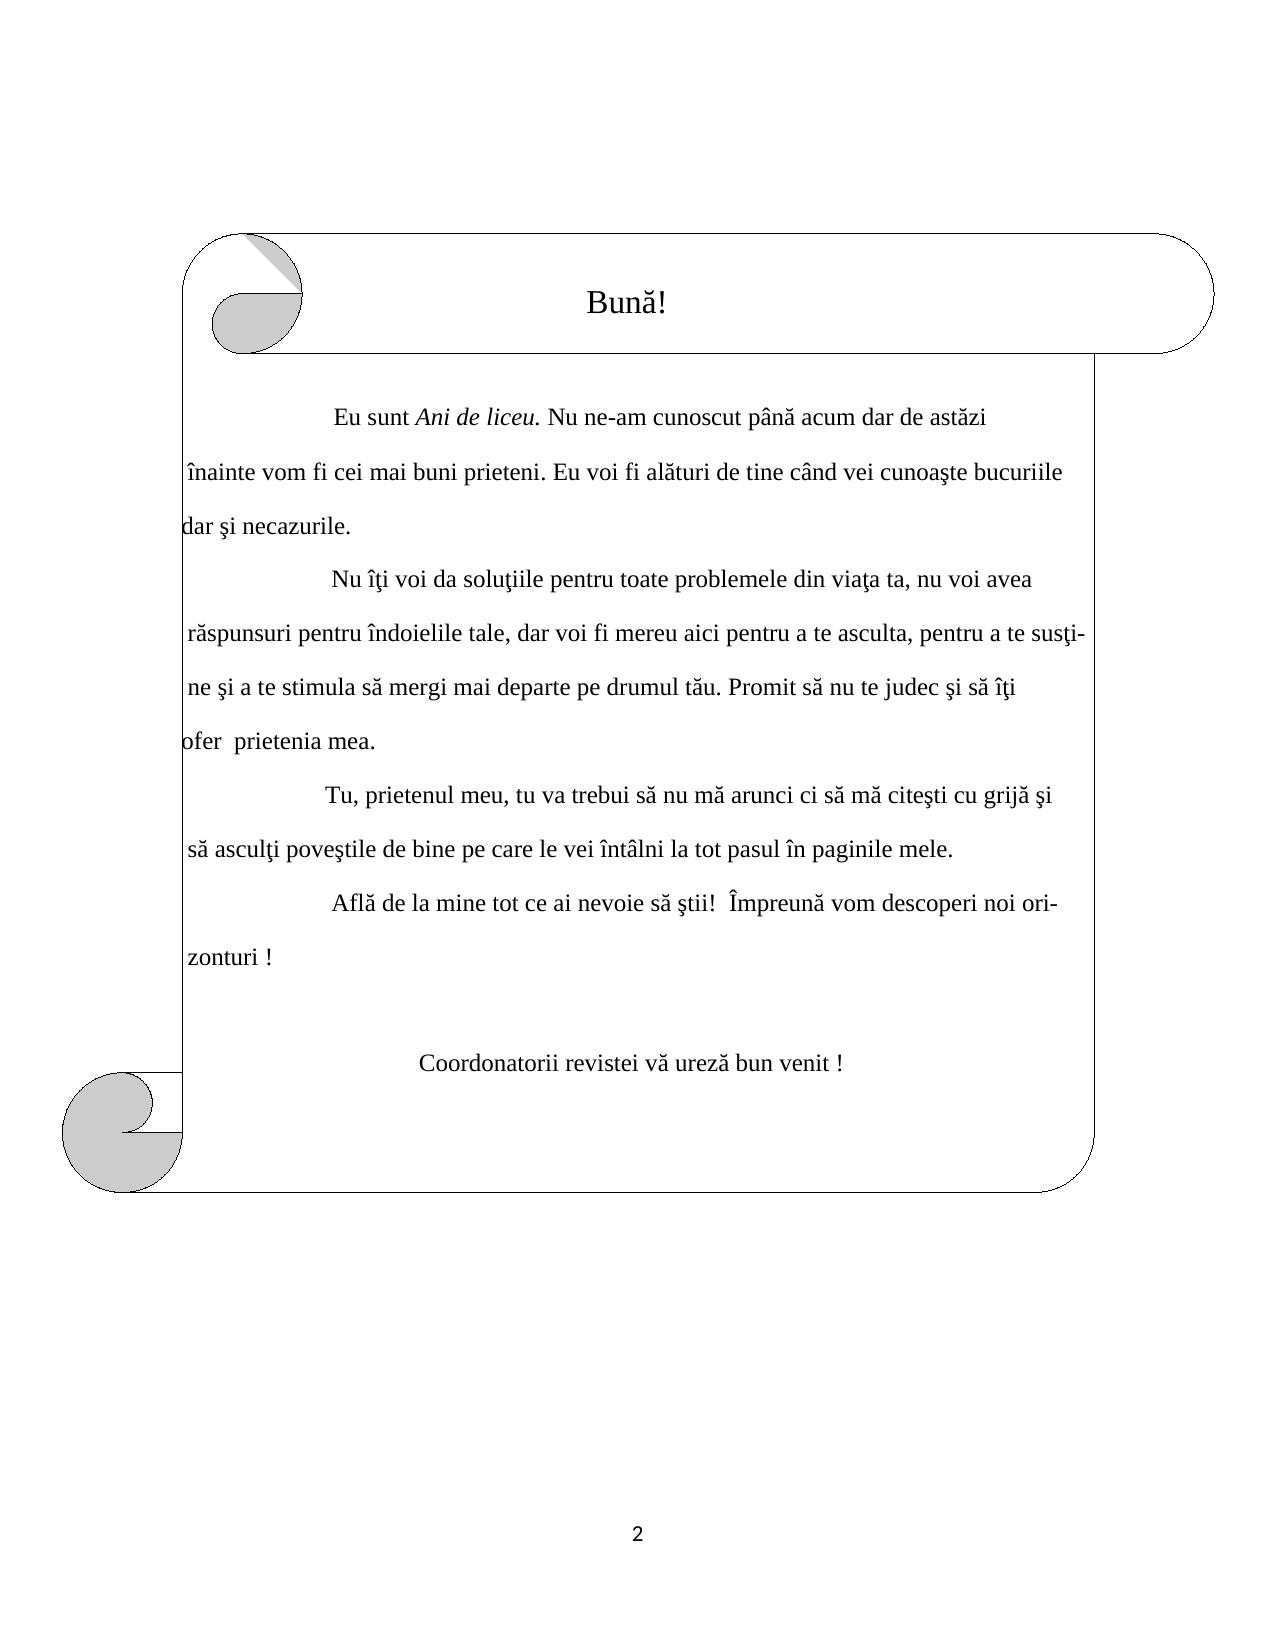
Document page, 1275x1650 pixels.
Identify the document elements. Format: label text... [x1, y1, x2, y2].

text Coordonatorii revistei vă ureză bun venit ! [150, 1048, 1125, 1077]
text Eu sunt Ani de liceu. Nu ne-am cunoscut până acum dar de astăzi [150, 402, 1125, 430]
text ofer prietenia mea. [150, 726, 1125, 755]
text să asculţi poveştile de bine pe care le vei întâlni la tot pasul în paginile mele. [150, 834, 1125, 863]
text înainte vom fi cei mai buni prieteni. Eu voi fi alături de tine când vei cunoaşte bucuriile [150, 457, 1125, 486]
text Nu îţi voi da soluţiile pentru toate problemele din viaţa ta, nu voi avea [150, 564, 1125, 593]
text ne şi a te stimula să mergi mai departe pe drumul tău. Promit să nu te judec şi să îţi [150, 672, 1125, 701]
text zonturi ! [150, 942, 1125, 970]
text Află de la mine tot ce ai nevoie să ştii! Împreună vom descoperi noi ori- [150, 888, 1125, 916]
text Tu, prietenul meu, tu va trebui să nu mă arunci ci să mă citeşti cu grijă şi [150, 780, 1125, 809]
text răspunsuri pentru îndoielile tale, dar voi fi mereu aici pentru a te asculta, pentru a te susţi- [150, 618, 1125, 647]
text Bună! [150, 282, 1125, 320]
text dar şi necazurile. [150, 511, 1125, 539]
